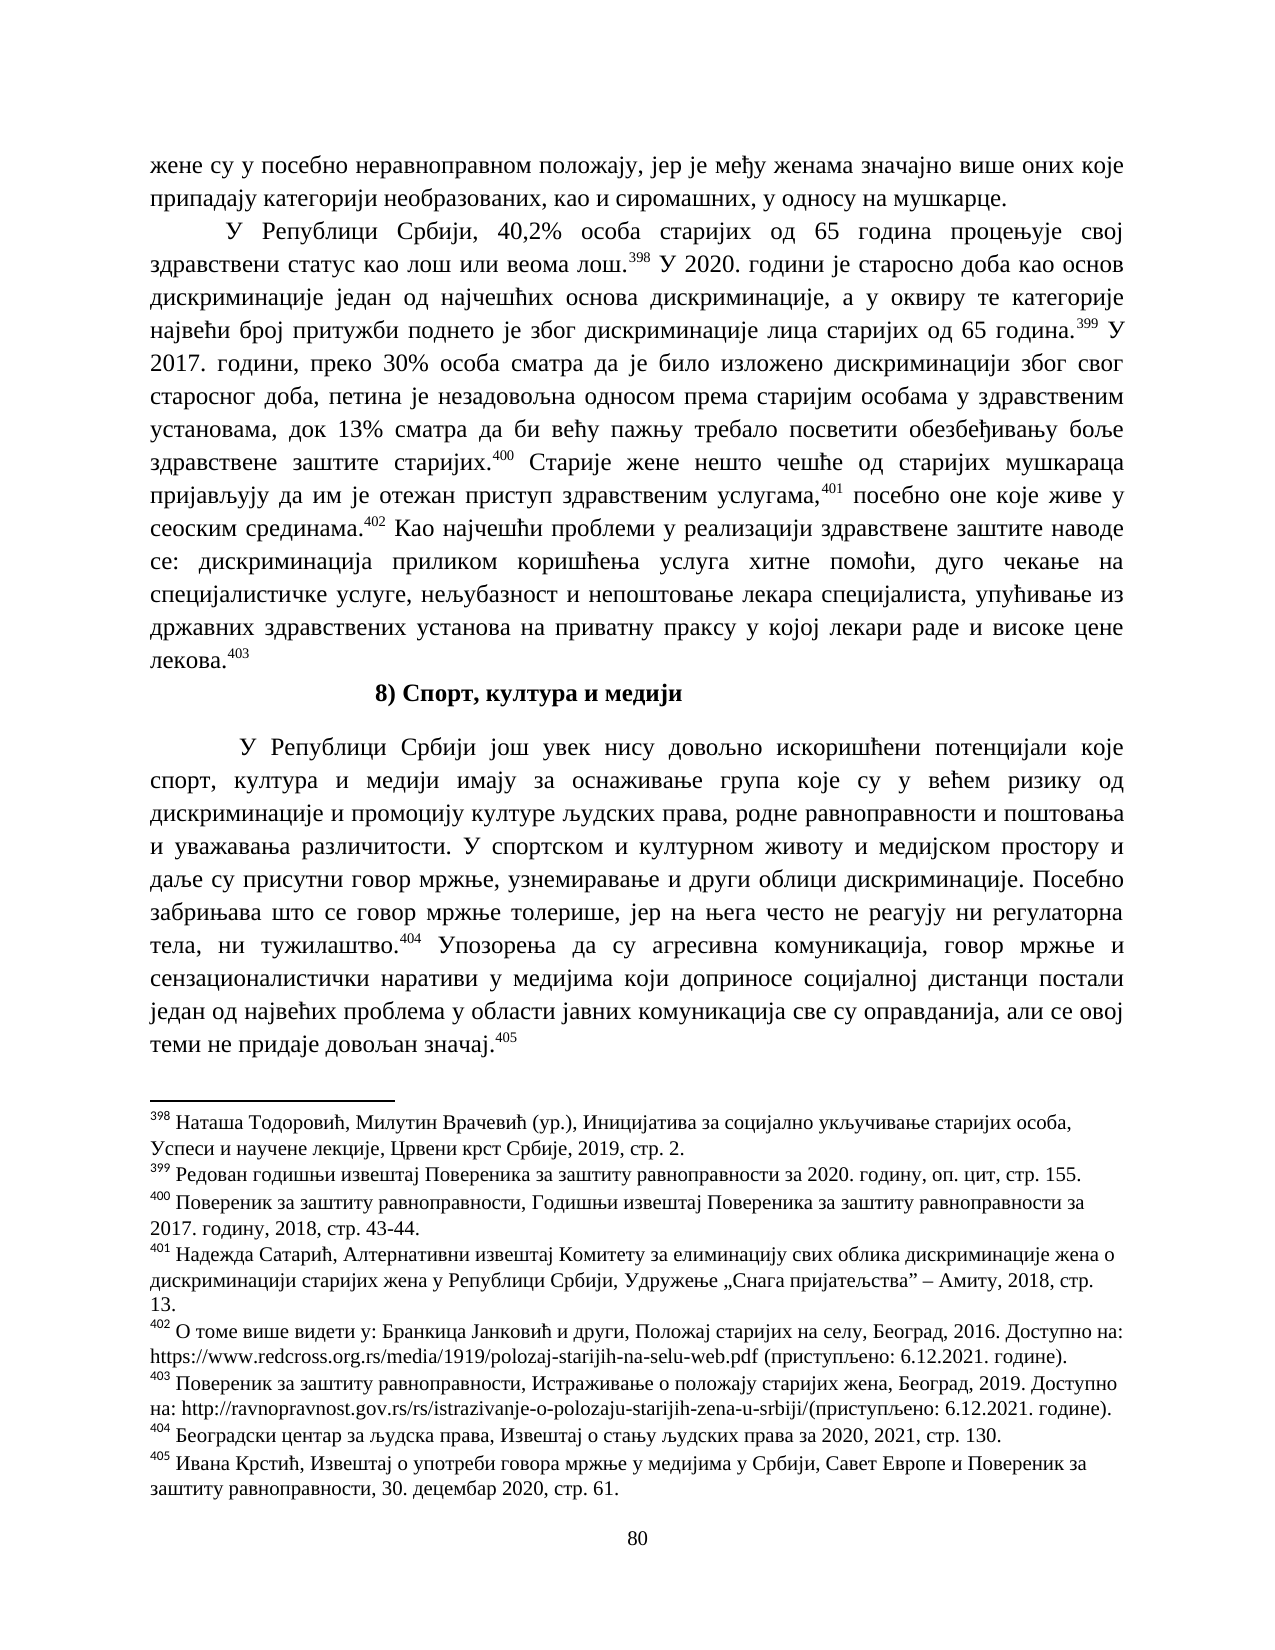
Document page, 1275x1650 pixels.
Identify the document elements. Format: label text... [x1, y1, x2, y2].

text У Републици Србији још увек нису довољно искоришћени потенцијали које спорт, култура и медији имају за оснаживање група које су у већем ризику од дискриминације и промоцију културе људских права, родне равноправности и поштовања и уважавања различитости. У спортском и културном животу и медијском простору и даље су присутни говор мржње, узнемиравање и други облици дискриминације. Посебно забрињава што се говор мржње толерише, јер на њега често не реагују ни регулаторна тела, ни тужилаштво. Упозорења да су агресивна комуникација, говор мржње и сензационалистички наративи у медијима који доприносе социјалној дистанци постали један од највећих проблема у области јавних комуникација све су оправданија, али се овој теми не придаје довољан значај. [150, 732, 1125, 1058]
text 8) Спорт, култура и медији [150, 678, 1125, 707]
text У Републици Србији, 40,2% особа старијих од 65 година процењује свој здравствени статус као лош или веома лош. У 2020. години је старосно доба као основ дискриминације један од најчешћих основа дискриминације, а у оквиру те категорије највећи број притужби поднето је због дискриминације лица старијих од 65 година. У 2017. години, преко 30% особа сматра да је било изложено дискриминацији због свог старосног доба, петина је незадовољна односом према старијим особама у здравственим установама, док 13% сматра да би већу пажњу требало посветити обезбеђивању боље здравствене заштите старијих. Старије жене нешто чешће од старијих мушкараца пријављују да им је отежан приступ здравственим услугама, посебно оне које живе у сеоским срединама. Као најчешћи проблеми у реализацији здравствене заштите наводе се: дискриминација приликом коришћења услуга хитне помоћи, дуго чекање на специјалистичке услуге, нељубазност и непоштовање лекара специјалиста, упућивање из државних здравствених установа на приватну праксу у којој лекари раде и високе цене лекова. [150, 216, 1125, 674]
